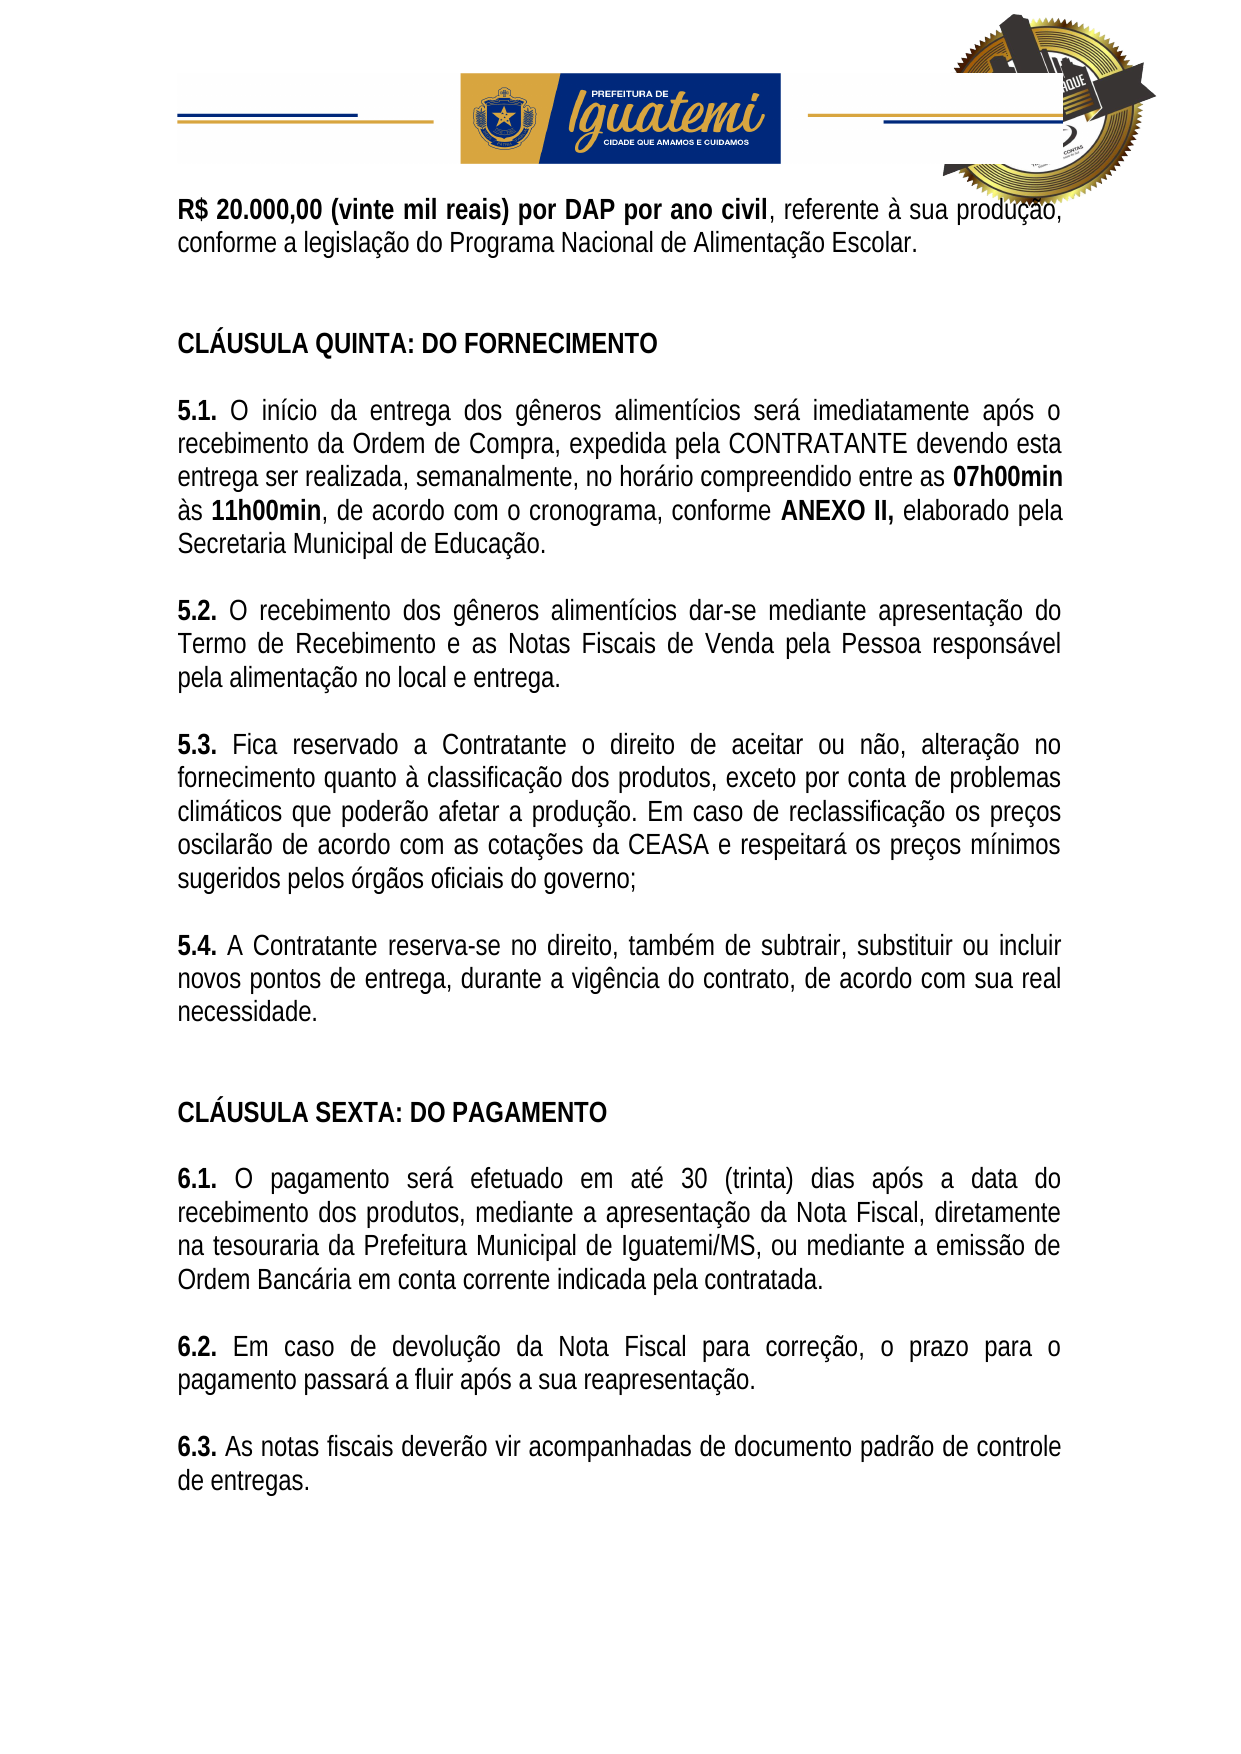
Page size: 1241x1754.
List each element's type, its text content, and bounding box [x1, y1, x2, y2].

text CLÁUSULA SEXTA: DO PAGAMENTO [177, 1095, 1063, 1128]
text CLÁUSULA QUINTA: DO FORNECIMENTO [177, 326, 1063, 359]
text 5.1. O início da entrega dos gêneros alimentícios será imediatamente após o recebimento da Ordem de Compra, expedida pela CONTRATANTE devendo esta entrega ser realizada, semanalmente, no horário compreendido entre as 07h00min às 11h00min, de acordo com o cronograma, conforme ANEXO II, elaborado pela Secretaria Municipal de Educação. [177, 393, 1063, 560]
text 5.3. Fica reservado a Contratante o direito de aceitar ou não, alteração no fornecimento quanto à classificação dos produtos, exceto por conta de problemas climáticos que poderão afetar a produção. Em caso de reclassificação os preços oscilarão de acordo com as cotações da CEASA e respeitará os preços mínimos sugeridos pelos órgãos oficiais do governo; [177, 727, 1063, 894]
text 5.4. A Contratante reserva-se no direito, também de subtrair, substituir ou incluir novos pontos de entrega, durante a vigência do contrato, de acordo com sua real necessidade. [177, 928, 1063, 1028]
picture [177, 0, 1179, 202]
text 6.1. O pagamento será efetuado em até 30 (trinta) dias após a data do recebimento dos produtos, mediante a apresentação da Nota Fiscal, diretamente na tesouraria da Prefeitura Municipal de Iguatemi/MS, ou mediante a emissão de Ordem Bancária em conta corrente indicada pela contratada. [177, 1162, 1063, 1295]
text 6.2. Em caso de devolução da Nota Fiscal para correção, o prazo para o pagamento passará a fluir após a sua reapresentação. [177, 1329, 1063, 1396]
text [177, 192, 1063, 259]
text 5.2. O recebimento dos gêneros alimentícios dar-se mediante apresentação do Termo de Recebimento e as Notas Fiscais de Venda pela Pessoa responsável pela alimentação no local e entrega. [177, 593, 1063, 693]
text 6.3. As notas fiscais deverão vir acompanhadas de documento padrão de controle de entregas. [177, 1429, 1063, 1496]
